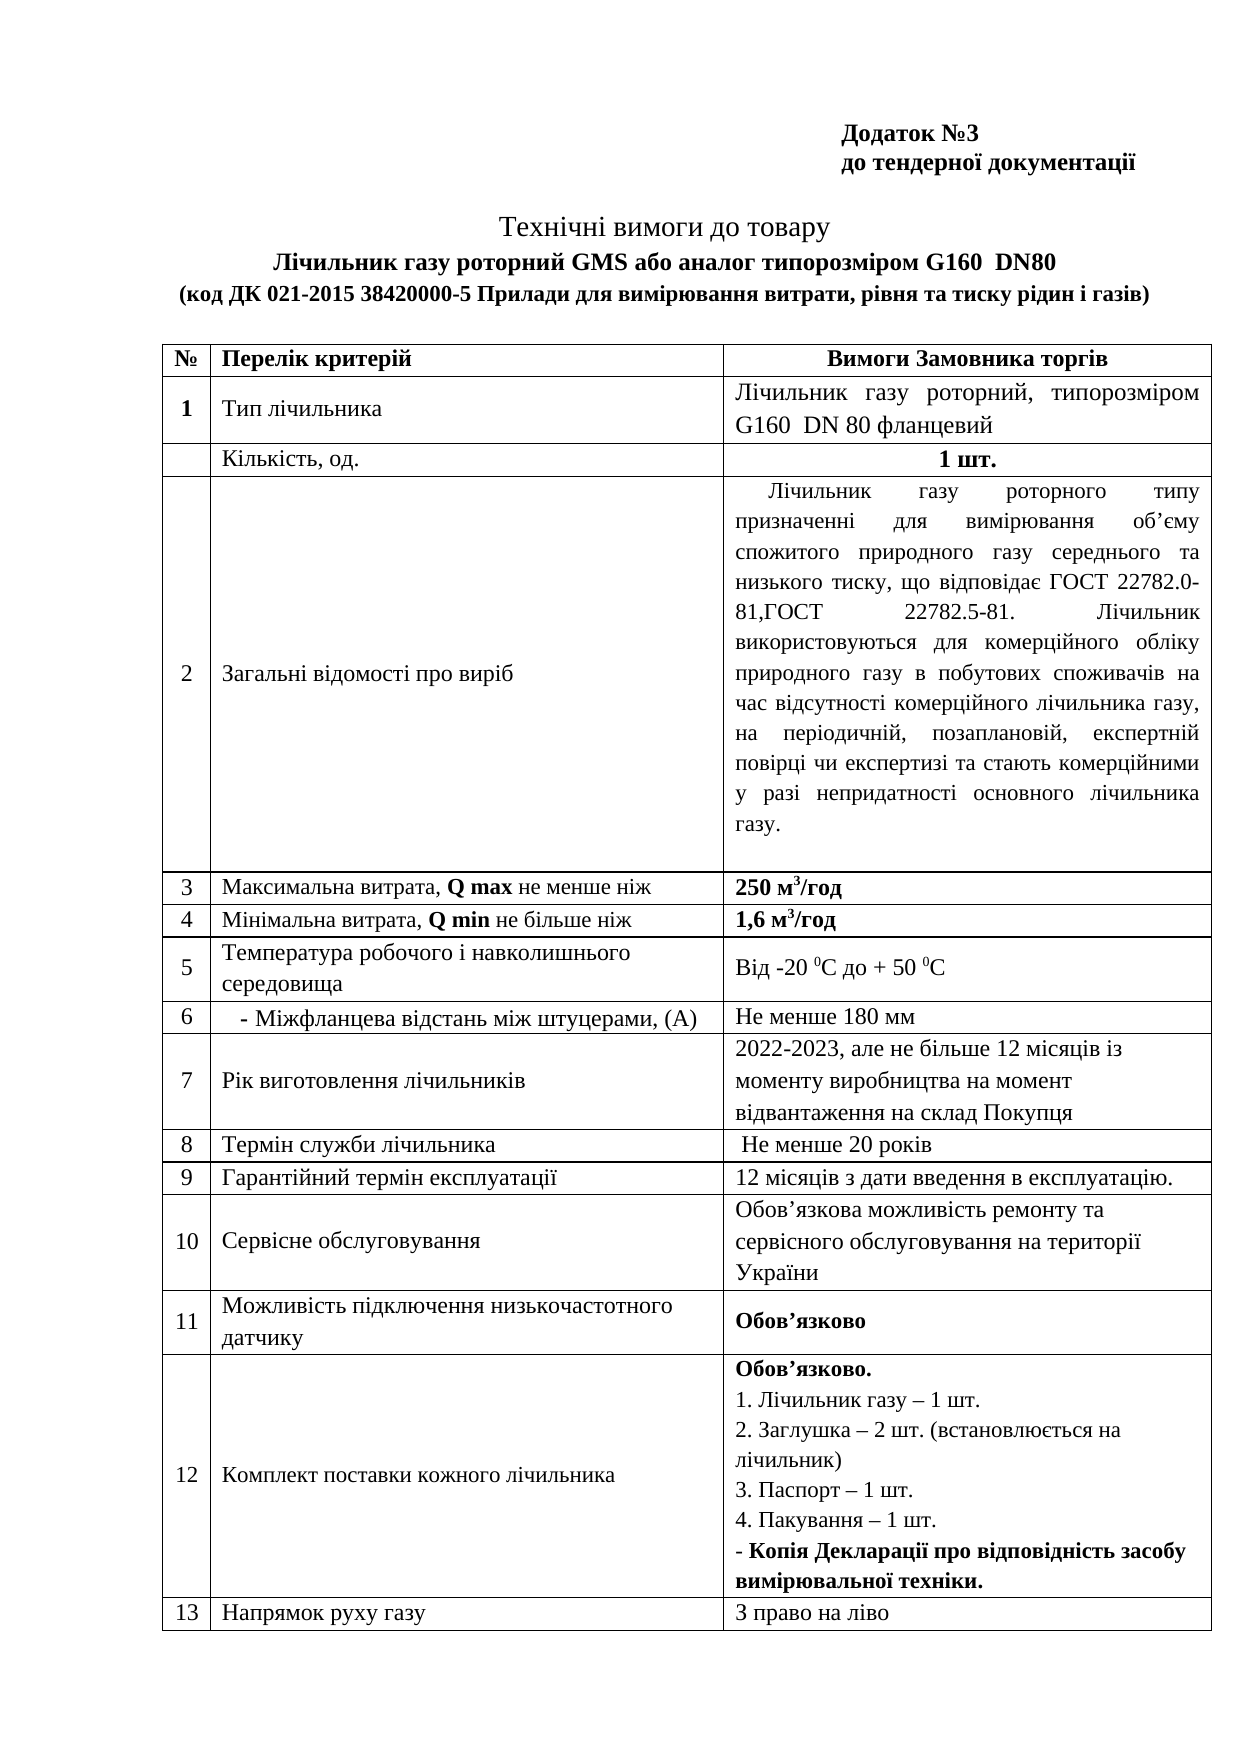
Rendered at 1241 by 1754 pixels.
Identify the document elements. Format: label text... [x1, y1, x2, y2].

table_cell 1 [163, 377, 210, 443]
table_cell 10 [163, 1195, 210, 1290]
table_cell Лічильник газу роторного типу призначенні для вимірювання об’єму спожитого природного газу середнього та низького тиску, що відповідає ГОСТ 22782.0-81,ГОСТ 22782.5-81. Лічильник використовуються для комерційного обліку природного газу в побутових споживачів на час відсутності комерційного лічильника газу, на періодичній, позаплановій, експертній повірці чи експертизі та стають комерційними у разі непридатності основного лічильника газу. [724, 477, 1211, 871]
table_cell 2 [163, 477, 210, 871]
table_cell Від -20 0С до + 50 0С [724, 938, 1211, 1001]
table_cell Температура робочого і навколишнього середовища [211, 938, 723, 1001]
table_cell Обов’язково. 1. Лічильник газу – 1 шт. 2. Заглушка – 2 шт. (встановлюється на лічильник) 3. Паспорт – 1 шт. 4. Пакування – 1 шт. - Копія Декларації про відповідність засобу вимірювальної техніки. [724, 1355, 1211, 1597]
table_header Вимоги Замовника торгів [724, 345, 1211, 376]
table_cell 12 [163, 1355, 210, 1597]
table_cell Максимальна витрата, Q max не менше ніж [211, 873, 723, 904]
table_cell Кількість, од. [211, 444, 723, 476]
table_cell 9 [163, 1163, 210, 1194]
table_cell Лічильник газу роторний, типорозміром G160 DN 80 фланцевий [724, 377, 1211, 443]
table_cell 8 [163, 1130, 210, 1161]
table_cell Рік виготовлення лічильників [211, 1034, 723, 1129]
table_cell Не менше 20 років [724, 1130, 1211, 1161]
text (код ДК 021-2015 38420000-5 Прилади для вимірювання витрати, рівня та тиску рідин і газів) [177, 280, 1152, 307]
table_cell 1 шт. [724, 444, 1211, 476]
table_header Перелік критерій [211, 345, 723, 376]
table_cell Комплект поставки кожного лічильника [211, 1355, 723, 1597]
text Додаток №3 [841, 118, 1154, 147]
table_cell 7 [163, 1034, 210, 1129]
text до тендерної документації [841, 147, 1154, 176]
text Технічні вимоги до товару [177, 209, 1152, 242]
table_cell 4 [163, 905, 210, 936]
table_cell 5 [163, 938, 210, 1001]
table_cell Гарантійний термін експлуатації [211, 1163, 723, 1194]
table_cell Напрямок руху газу [211, 1598, 723, 1629]
table_cell 12 місяців з дати введення в експлуатацію. [724, 1163, 1211, 1194]
table_cell 13 [163, 1598, 210, 1629]
table_cell Обов’язково [724, 1291, 1211, 1354]
table_cell Мінімальна витрата, Q min не більше ніж [211, 905, 723, 936]
table_cell 3 [163, 873, 210, 904]
table_cell Можливість підключення низькочастотного датчику [211, 1291, 723, 1354]
table_cell Міжфланцева відстань між штуцерами, (А) [211, 1002, 723, 1033]
table_cell Загальні відомості про виріб [211, 477, 723, 871]
table_cell З право на ліво [724, 1598, 1211, 1629]
table_header № [163, 345, 210, 376]
table_cell 250 м3/год [724, 873, 1211, 904]
table_cell 1,6 м3/год [724, 905, 1211, 936]
table_cell Термін служби лічильника [211, 1130, 723, 1161]
text Лічильник газу роторний GMS або аналог типорозміром G160 DN80 [177, 247, 1152, 276]
table_cell Не менше 180 мм [724, 1002, 1211, 1033]
table_cell [163, 444, 210, 476]
table_cell Обов’язкова можливість ремонту та сервісного обслуговування на території України [724, 1195, 1211, 1290]
table_cell Тип лічильника [211, 377, 723, 443]
table_cell Сервісне обслуговування [211, 1195, 723, 1290]
table_cell 6 [163, 1002, 210, 1033]
table_cell 11 [163, 1291, 210, 1354]
table_cell 2022-2023, але не більше 12 місяців із моменту виробництва на момент відвантаження на склад Покупця [724, 1034, 1211, 1129]
